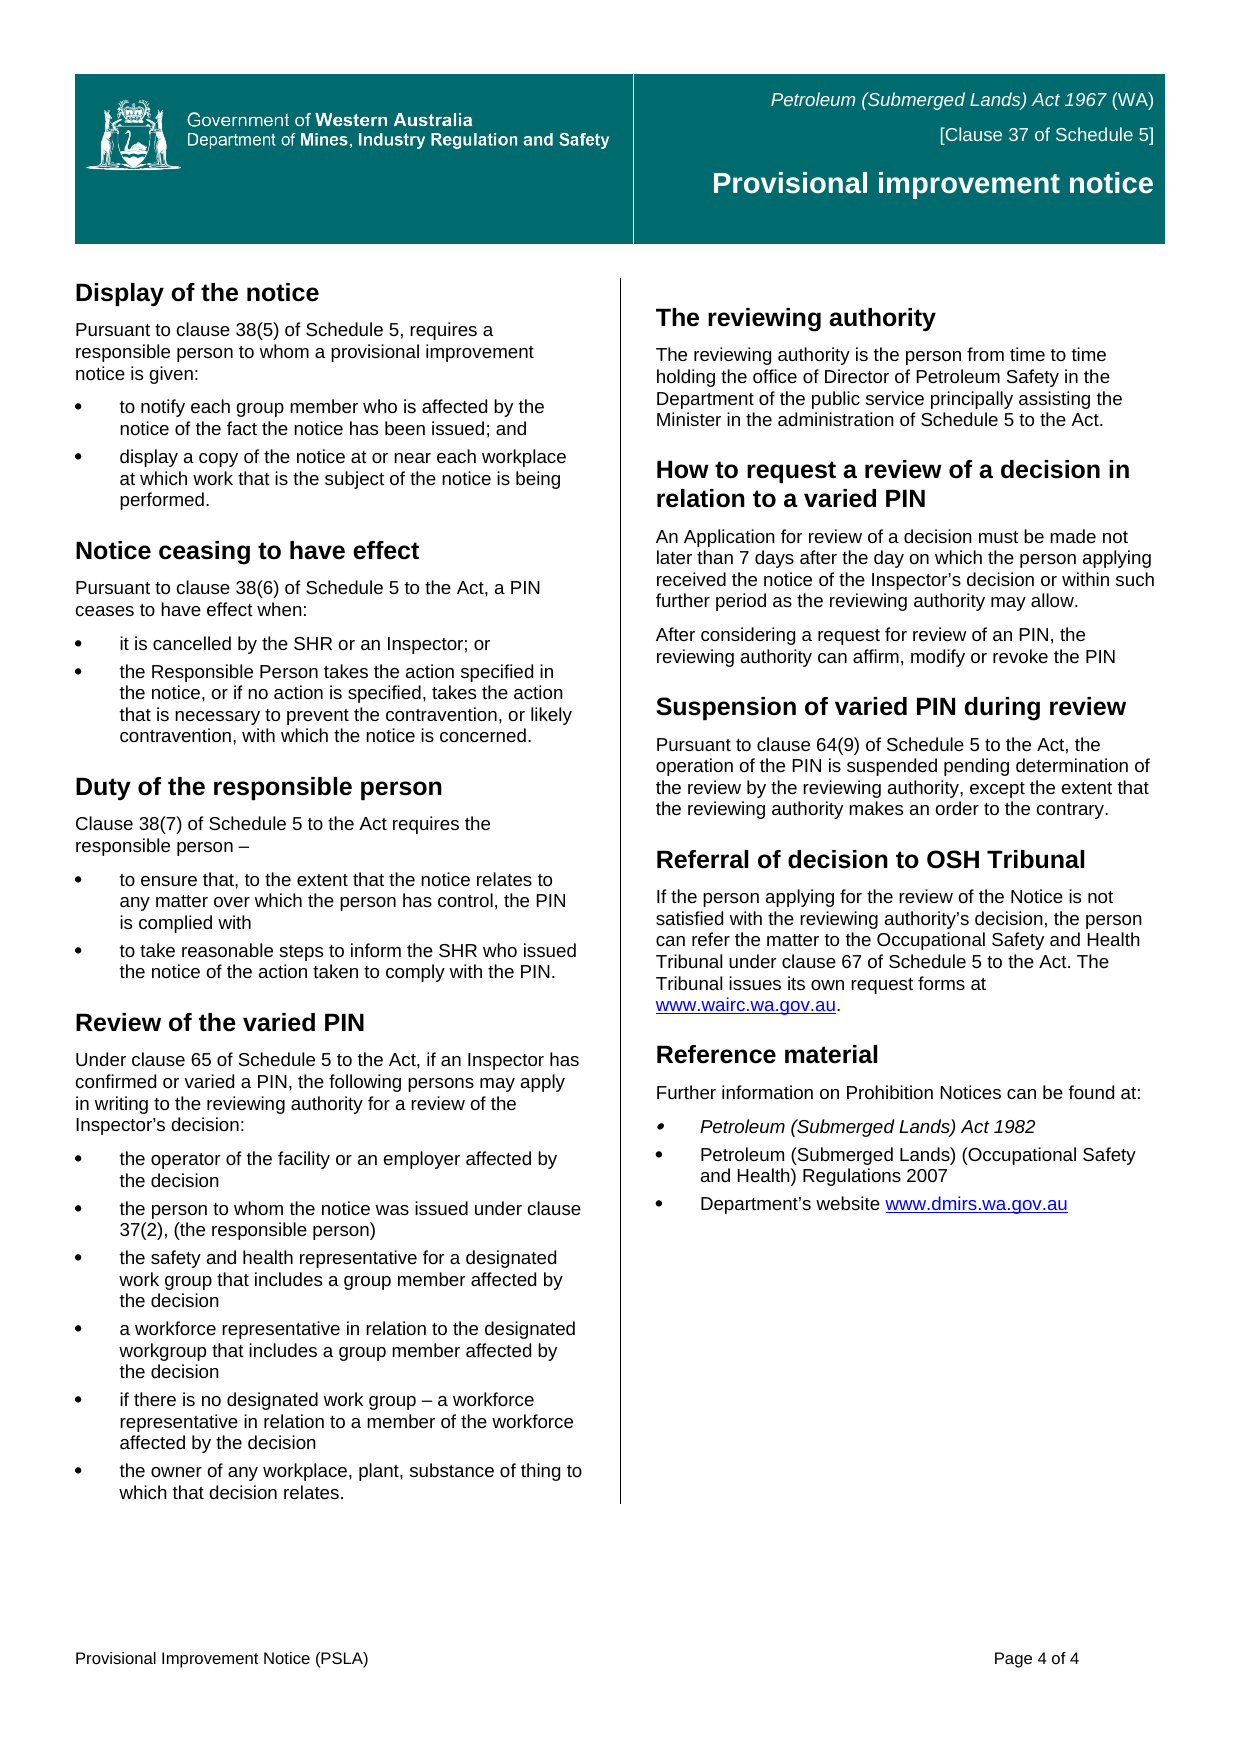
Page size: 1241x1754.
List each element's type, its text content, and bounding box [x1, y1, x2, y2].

text After considering a request for review of an PIN, the reviewing authority can affirm, modify or revoke the PIN [656, 624, 1165, 667]
list it is cancelled by the SHR or an Inspector; or [75, 632, 585, 654]
list the operator of the facility or an employer affected by the decision [75, 1148, 585, 1191]
text If the person applying for the review of the Notice is not satisfied with the reviewing authority’s decision, the person can refer the matter to the Occupational Safety and Health Tribunal under clause 67 of Schedule 5 to the Act. The Tribunal issues its own request forms at www.wairc.wa.gov.au. [656, 886, 1165, 1015]
list the safety and health representative for a designated work group that includes a group member affected by the decision [75, 1247, 585, 1312]
subtitle The reviewing authority [656, 303, 1165, 332]
list Petroleum (Submerged Lands) (Occupational Safety and Health) Regulations 2007 [656, 1144, 1165, 1187]
list the owner of any workplace, plant, substance of thing to which that decision relates. [75, 1460, 585, 1503]
subtitle Notice ceasing to have effect [75, 536, 585, 564]
list Department’s website www.dmirs.wa.gov.au [656, 1193, 1165, 1215]
text Pursuant to clause 38(6) of Schedule 5 to the Act, a PIN ceases to have effect when: [75, 577, 585, 620]
list the person to whom the notice was issued under clause 37(2), (the responsible person) [75, 1197, 585, 1241]
list if there is no designated work group – a workforce representative in relation to a member of the workforce affected by the decision [75, 1389, 585, 1454]
list to notify each group member who is affected by the notice of the fact the notice has been issued; and [75, 396, 585, 439]
list a workforce representative in relation to the designated workgroup that includes a group member affected by the decision [75, 1318, 585, 1383]
list Petroleum (Submerged Lands) Act 1982 [656, 1116, 1165, 1137]
subtitle Reference material [656, 1040, 1165, 1069]
subtitle Display of the notice [75, 278, 585, 307]
text Under clause 65 of Schedule 5 to the Act, if an Inspector has confirmed or varied a PIN, the following persons may apply in writing to the reviewing authority for a review of the Inspector’s decision: [75, 1049, 585, 1135]
picture [86, 99, 610, 171]
list to ensure that, to the extent that the notice relates to any matter over which the person has control, the PIN is complied with [75, 869, 585, 933]
list to take reasonable steps to inform the SHR who issued the notice of the action taken to comply with the PIN. [75, 940, 585, 983]
text Pursuant to clause 64(9) of Schedule 5 to the Act, the operation of the PIN is suspended pending determination of the review by the reviewing authority, except the extent that the reviewing authority makes an order to the contrary. [656, 733, 1165, 820]
text The reviewing authority is the person from time to time holding the office of Director of Petroleum Safety in the Department of the public service principally assisting the Minister in the administration of Schedule 5 to the Act. [656, 344, 1165, 430]
list display a copy of the notice at or near each workplace at which work that is the subject of the notice is being performed. [75, 446, 585, 511]
subtitle Referral of decision to OSH Tribunal [656, 845, 1165, 873]
text Pursuant to clause 38(5) of Schedule 5, requires a responsible person to whom a provisional improvement notice is given: [75, 319, 585, 384]
list the Responsible Person takes the action specified in the notice, or if no action is specified, takes the action that is necessary to prevent the contravention, or likely contravention, with which the notice is concerned. [75, 660, 585, 747]
subtitle Review of the varied PIN [75, 1008, 585, 1037]
subtitle Suspension of varied PIN during review [656, 692, 1165, 721]
text Clause 38(7) of Schedule 5 to the Act requires the responsible person – [75, 813, 585, 856]
subtitle Duty of the responsible person [75, 772, 585, 801]
text Further information on Prohibition Notices can be found at: [656, 1082, 1165, 1103]
subtitle How to request a review of a decision in relation to a varied PIN [656, 455, 1165, 513]
text An Application for review of a decision must be made not later than 7 days after the day on which the person applying received the notice of the Inspector’s decision or within such further period as the reviewing authority may allow. [656, 525, 1165, 612]
